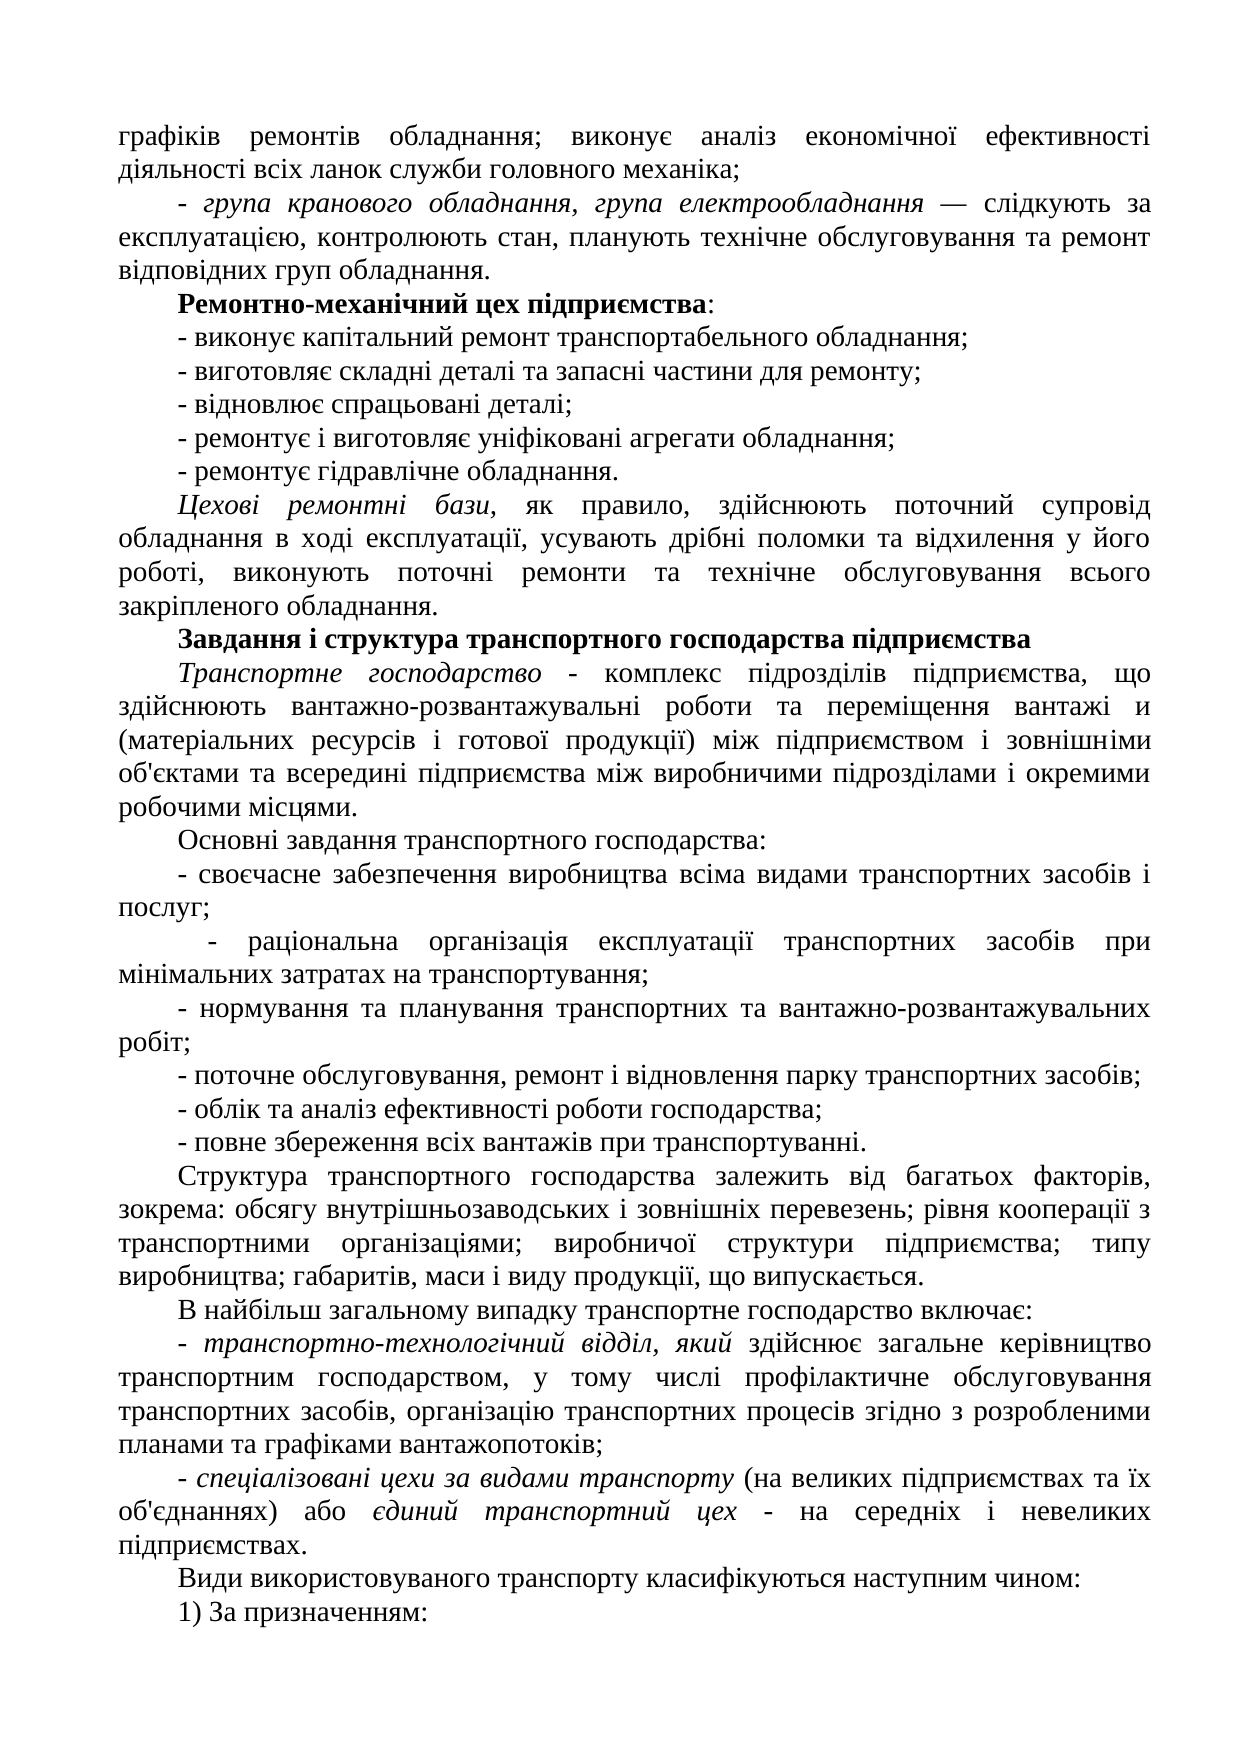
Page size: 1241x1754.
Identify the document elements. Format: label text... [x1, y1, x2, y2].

text - раціональна організація експлуатації транспортних засобів при мінімальних затратах на транспортування; [118, 923, 1152, 990]
text Цехові ремонтні бази, як правило, здійснюють поточний супровід обладнання в ході експлуатації, усувають дрібні поломки та відхилення у його роботі, виконують поточні ремонти та технічне обслуговування всього закріпленого обладнання. [118, 487, 1152, 621]
text - повне збереження всіх вантажів при транспортуванні. [118, 1124, 1152, 1158]
text Ремонтно-механічний цех підприємства: [118, 286, 1152, 319]
text - своєчасне забезпечення виробництва всіма видами транспортних засобів і послуг; [118, 856, 1152, 923]
text 1) За призначенням: [118, 1594, 1152, 1627]
text Транспортне господарство - комплекс підрозділів підприємства, що здійснюють вантажно-розвантажувальні роботи та переміщення вантажі и (матеріальних ресурсів і готової продукції) між підприємством і зовнішніми об'єктами та всередині підприємства між виробничими підрозділами і окремими робочими місцями. [118, 655, 1152, 822]
text - нормування та планування транспортних та вантажно-розвантажувальних робіт; [118, 990, 1152, 1057]
text В найбільш загальному випадку транспортне господарство включає: [118, 1292, 1152, 1326]
text - виконує капітальний ремонт транспортабельного обладнання; [118, 319, 1152, 353]
text - транспортно-технологічний відділ, який здійснює загальне керівництво транспортним господарством, у тому числі профілактичне обслуговування транспортних засобів, організацію транспортних процесів згідно з розробленими планами та графіками вантажопотоків; [118, 1326, 1152, 1460]
text - поточне обслуговування, ремонт і відновлення парку транспортних засобів; [118, 1057, 1152, 1091]
text Завдання і структура транспортного господарства підприємства [118, 621, 1152, 655]
text - виготовляє складні деталі та запасні частини для ремонту; [118, 353, 1152, 386]
text Структура транспортного господарства залежить від багатьох факторів, зокрема: обсягу внутрішньозаводських і зовнішніх перевезень; рівня кооперації з транспортними організаціями; виробничої структури підприємства; типу виробництва; габаритів, маси і виду продукції, що випускається. [118, 1158, 1152, 1292]
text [118, 118, 1152, 185]
text Види використовуваного транспорту класифікуються наступним чином: [118, 1560, 1152, 1594]
text Основні завдання транспортного господарства: [118, 822, 1152, 856]
text - облік та аналіз ефективності роботи господарства; [118, 1091, 1152, 1124]
text - ремонтує гідравлічне обладнання. [118, 453, 1152, 487]
text - спеціалізовані цехи за видами транспорту (на великих підприємствах та їх об'єднаннях) або єдиний транспортний цех - на середніх і невеликих підприємствах. [118, 1460, 1152, 1560]
text - відновлює спрацьовані деталі; [118, 386, 1152, 420]
text - група кранового обладнання, група електрообладнання — слідкують за експлуатацією, контролюють стан, планують технічне обслуговування та ремонт відповідних груп обладнання. [118, 185, 1152, 286]
text - ремонтує і виготовляє уніфіковані агрегати обладнання; [118, 420, 1152, 453]
